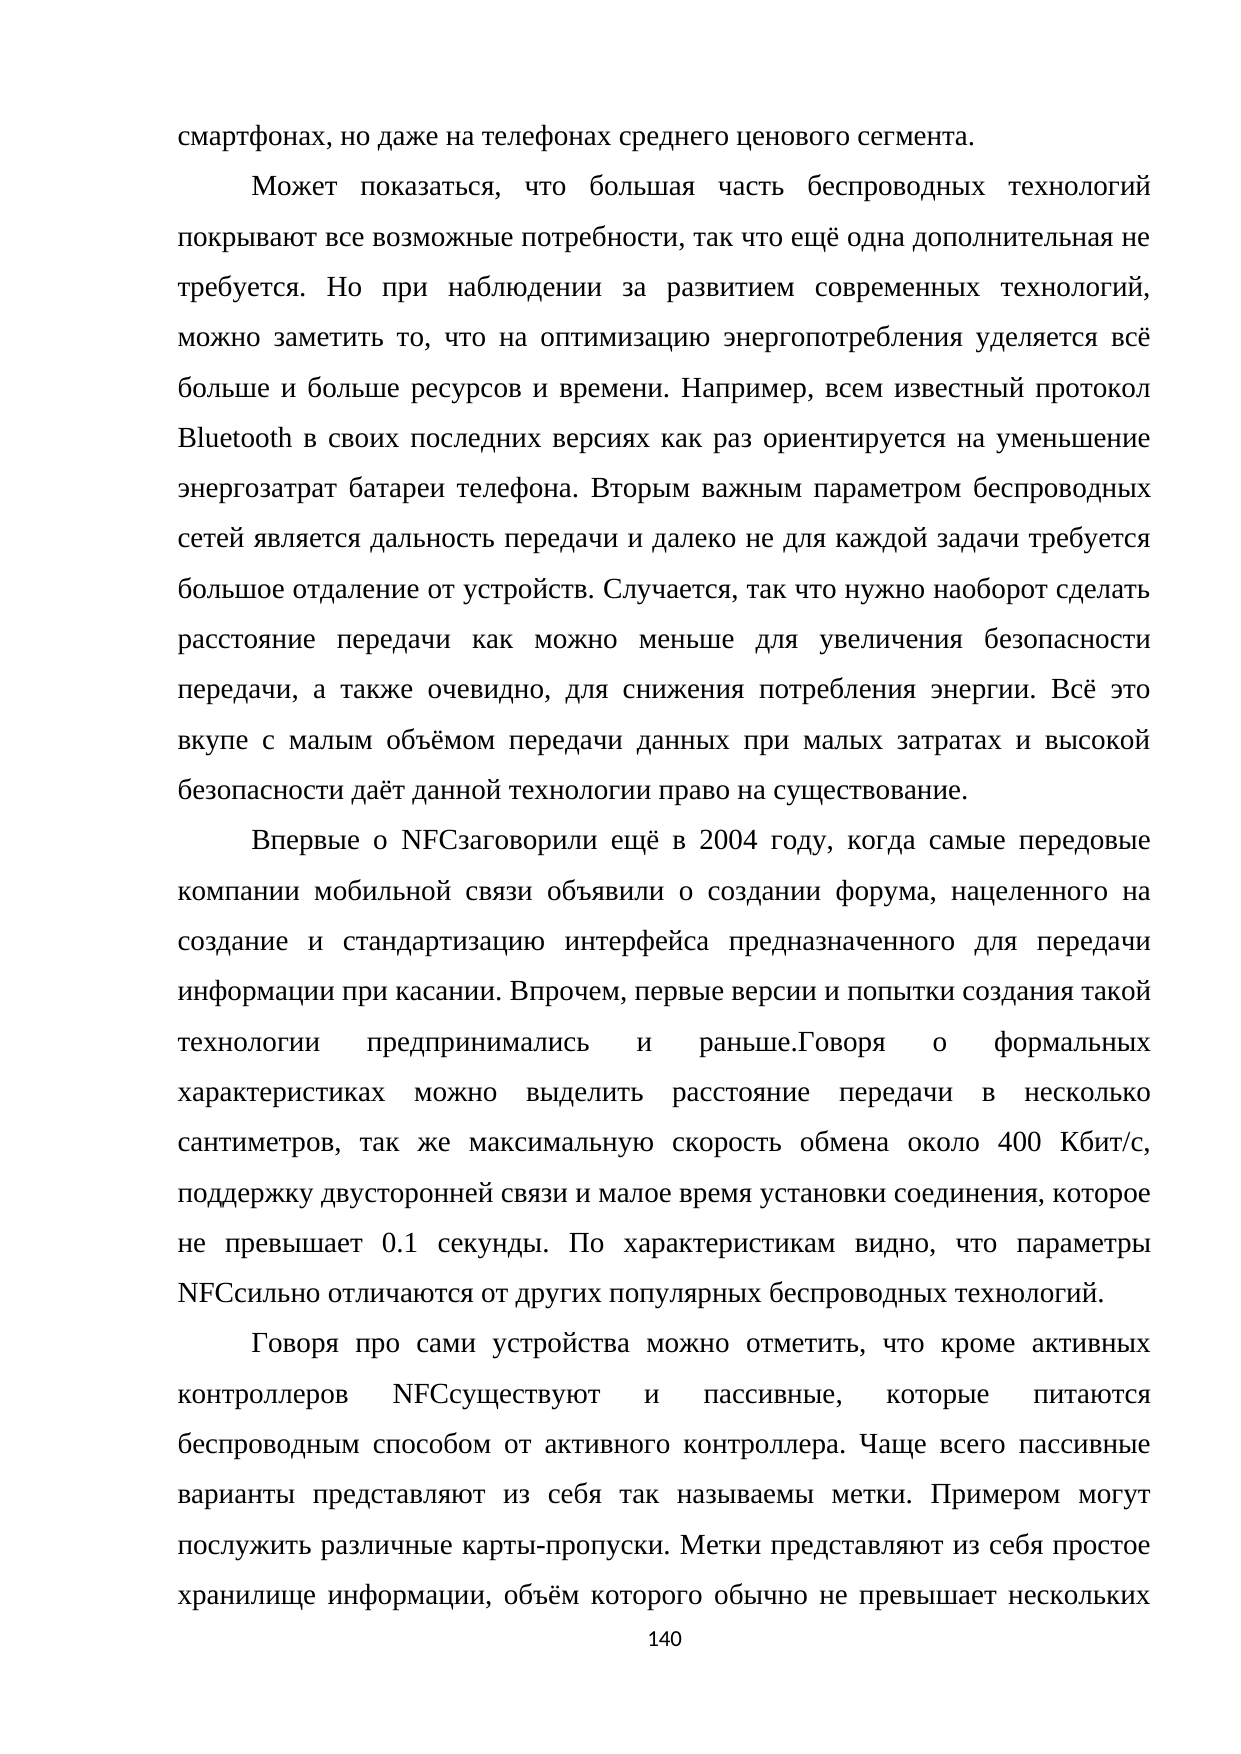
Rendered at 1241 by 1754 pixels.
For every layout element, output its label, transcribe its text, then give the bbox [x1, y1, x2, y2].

text Может показаться, что большая часть беспроводных технологий покрывают все возможные потребности, так что ещё одна дополнительная не требуется. Но при наблюдении за развитием современных технологий, можно заметить то, что на оптимизацию энергопотребления уделяется всё больше и больше ресурсов и времени. Например, всем известный протокол Bluetooth в своих последних версиях как раз ориентируется на уменьшение энергозатрат батареи телефона. Вторым важным параметром беспроводных сетей является дальность передачи и далеко не для каждой задачи требуется большое отдаление от устройств. Случается, так что нужно наоборот сделать расстояние передачи как можно меньше для увеличения безопасности передачи, а также очевидно, для снижения потребления энергии. Всё это вкупе с малым объёмом передачи данных при малых затратах и высокой безопасности даёт данной технологии право на существование. [177, 168, 1152, 806]
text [177, 118, 1152, 152]
text Впервые о NFCзаговорили ещё в 2004 году, когда самые передовые компании мобильной связи объявили о создании форума, нацеленного на создание и стандартизацию интерфейса предназначенного для передачи информации при касании. Впрочем, первые версии и попытки создания такой технологии предпринимались и раньше.Говоря о формальных характеристиках можно выделить расстояние передачи в несколько сантиметров, так же максимальную скорость обмена около 400 Кбит/с, поддержку двусторонней связи и малое время установки соединения, которое не превышает 0.1 секунды. По характеристикам видно, что параметры NFCсильно отличаются от других популярных беспроводных технологий. [177, 822, 1152, 1309]
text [177, 1326, 1152, 1611]
